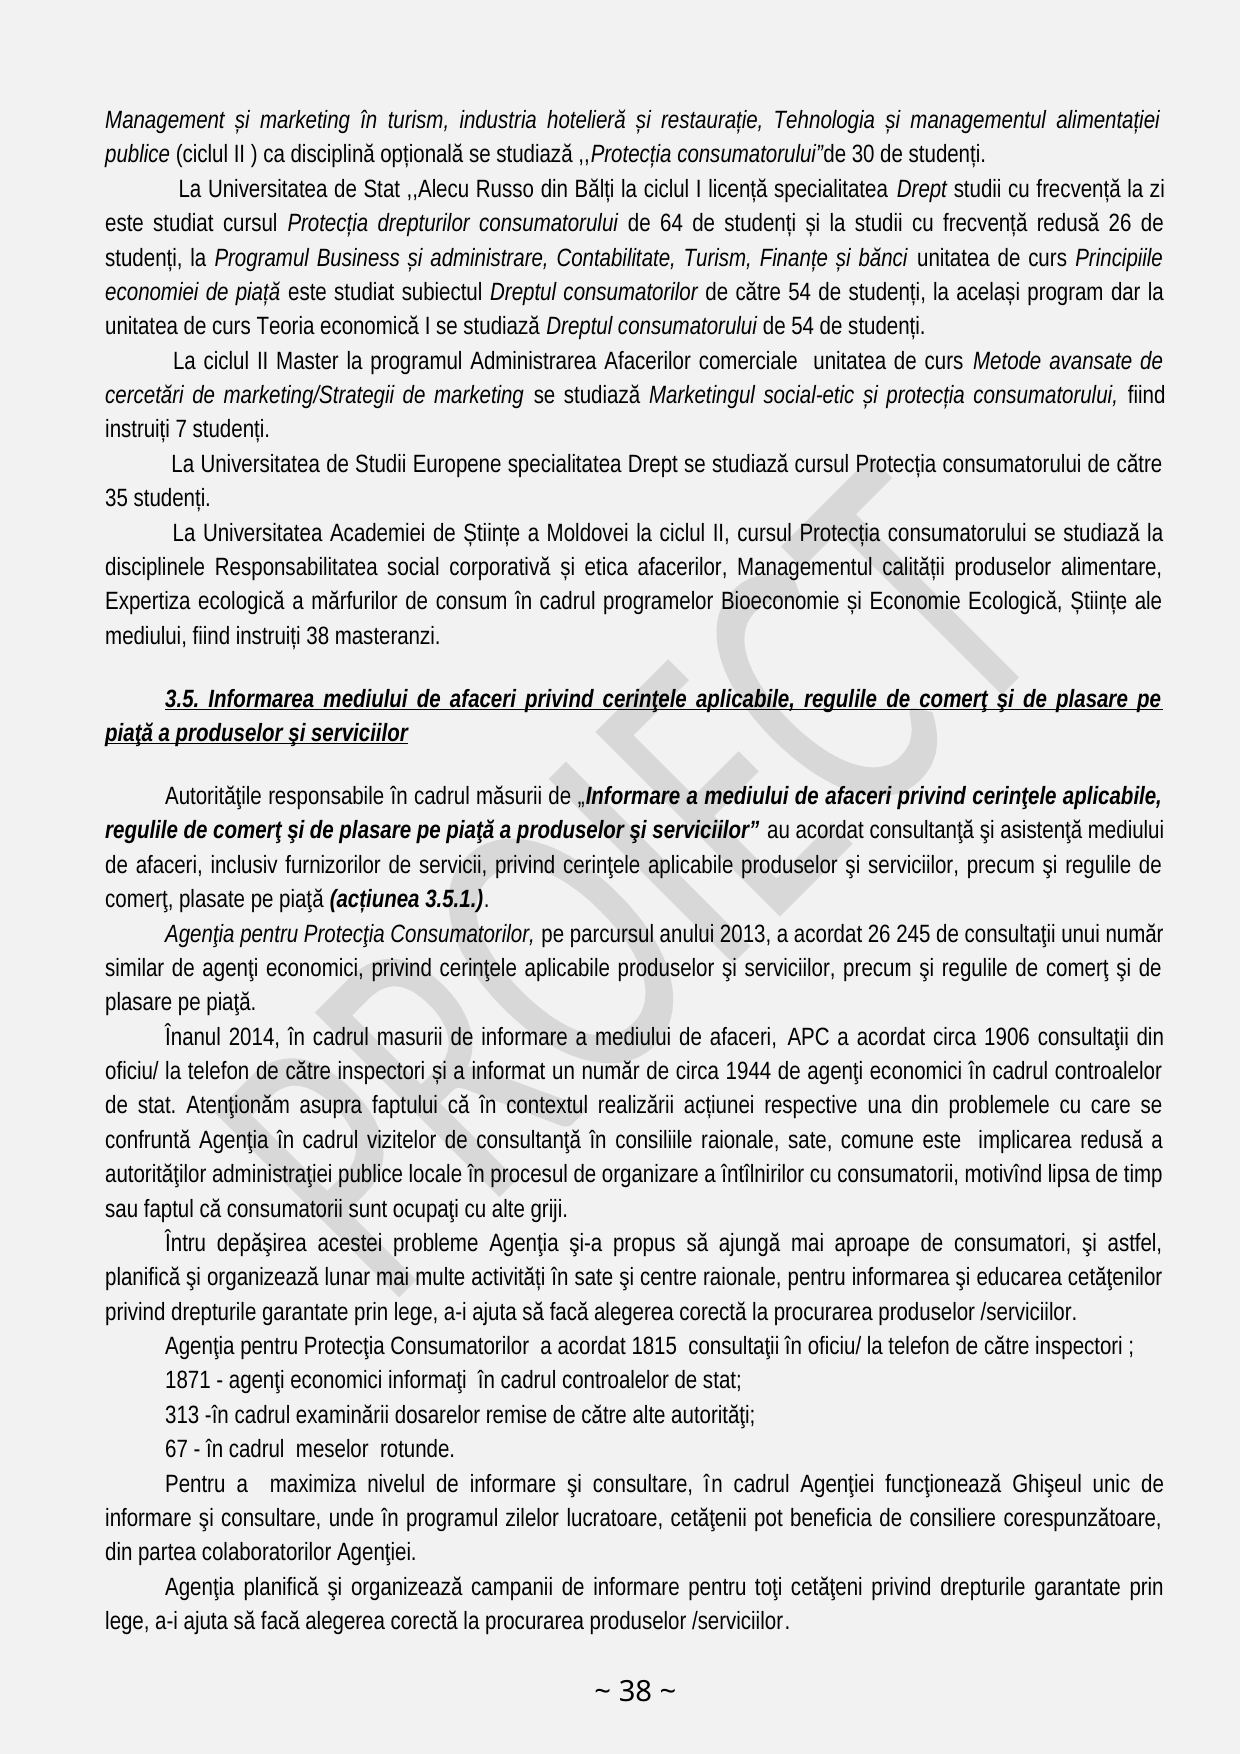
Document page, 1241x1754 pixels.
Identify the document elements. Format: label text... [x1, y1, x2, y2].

text 1871 - agenţi economici informaţi în cadrul controalelor de stat; [105, 1365, 1165, 1394]
text La Universitatea Academiei de Științe a Moldovei la ciclul II, cursul Protecția consumatorului se studiază la disciplinele Responsabilitatea social corporativă și etica afacerilor, Managementul calității produselor alimentare, Expertiza ecologică a mărfurilor de consum în cadrul programelor Bioeconomie și Economie Ecologică, Științe ale mediului, fiind instruiți 38 masteranzi. [105, 517, 1165, 649]
text La Universitatea de Stat ,,Alecu Russo din Bălți la ciclul I licență specialitatea Drept studii cu frecvență la zi este studiat cursul Protecția drepturilor consumatorului de 64 de studenți și la studii cu frecvență redusă 26 de studenți, la Programul Business și administrare, Contabilitate, Turism, Finanțe și bănci unitatea de curs Principiile economiei de piață este studiat subiectul Dreptul consumatorilor de către 54 de studenți, la același program dar la unitatea de curs Teoria economică I se studiază Dreptul consumatorului de 54 de studenți. [105, 174, 1165, 340]
text Autorităţile responsabile în cadrul măsurii de „Informare a mediului de afaceri privind cerinţele aplicabile, regulile de comerţ şi de plasare pe piaţă a produselor şi serviciilor” au acordat consultanţă şi asistenţă mediului de afaceri, inclusiv furnizorilor de servicii, privind cerinţele aplicabile produselor şi serviciilor, precum şi regulile de comerţ, plasate pe piaţă (acțiunea 3.5.1.). [105, 781, 1165, 913]
text Agenţia pentru Protecţia Consumatorilor, pe parcursul anului 2013, a acordat 26 245 de consultaţii unui număr similar de agenţi economici, privind cerinţele aplicabile produselor şi serviciilor, precum şi regulile de comerţ şi de plasare pe piaţă. [105, 918, 1165, 1016]
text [105, 105, 1165, 168]
text Agenţia planifică şi organizează campanii de informare pentru toţi cetăţeni privind drepturile garantate prin lege, a-i ajuta să facă alegerea corectă la procurarea produselor /serviciilor. [105, 1572, 1165, 1635]
text 313 -în cadrul examinării dosarelor remise de către alte autorităţi; [105, 1400, 1165, 1428]
text La Universitatea de Studii Europene specialitatea Drept se studiază cursul Protecția consumatorului de către 35 studenți. [105, 449, 1165, 512]
text Agenţia pentru Protecţia Consumatorilor a acordat 1815 consultaţii în oficiu/ la telefon de către inspectori ; [105, 1331, 1165, 1360]
text 3.5. Informarea mediului de afaceri privind cerinţele aplicabile, regulile de comerţ şi de plasare pe piaţă a produselor şi serviciilor [105, 684, 1165, 747]
text Pentru a maximiza nivelul de informare şi consultare, în cadrul Agenţiei funcţionează Ghişeul unic de informare şi consultare, unde în programul zilelor lucratoare, cetăţenii pot beneficia de consiliere corespunzătoare, din partea colaboratorilor Agenţiei. [105, 1468, 1165, 1566]
text La ciclul II Master la programul Administrarea Afacerilor comerciale unitatea de curs Metode avansate de cercetări de marketing/Strategii de marketing se studiază Marketingul social-etic și protecția consumatorului, fiind instruiți 7 studenți. [105, 346, 1165, 443]
text Întru depăşirea acestei probleme Agenţia şi-a propus să ajungă mai aproape de consumatori, şi astfel, planifică şi organizează lunar mai multe activități în sate şi centre raionale, pentru informarea şi educarea cetăţenilor privind drepturile garantate prin lege, a-i ajuta să facă alegerea corectă la procurarea produselor /serviciilor. [105, 1228, 1165, 1325]
text Înanul 2014, în cadrul masurii de informare a mediului de afaceri, APC a acordat circa 1906 consultaţii din oficiu/ la telefon de către inspectori și a informat un număr de circa 1944 de agenţi economici în cadrul controalelor de stat. Atenţionăm asupra faptului că în contextul realizării acțiunei respective una din problemele cu care se confruntă Agenţia în cadrul vizitelor de consultanţă în consiliile raionale, sate, comune este implicarea redusă a autorităţilor administraţiei publice locale în procesul de organizare a întîlnirilor cu consumatorii, motivînd lipsa de timp sau faptul că consumatorii sunt ocupaţi cu alte griji. [105, 1022, 1165, 1222]
text 67 - în cadrul meselor rotunde. [105, 1434, 1165, 1463]
